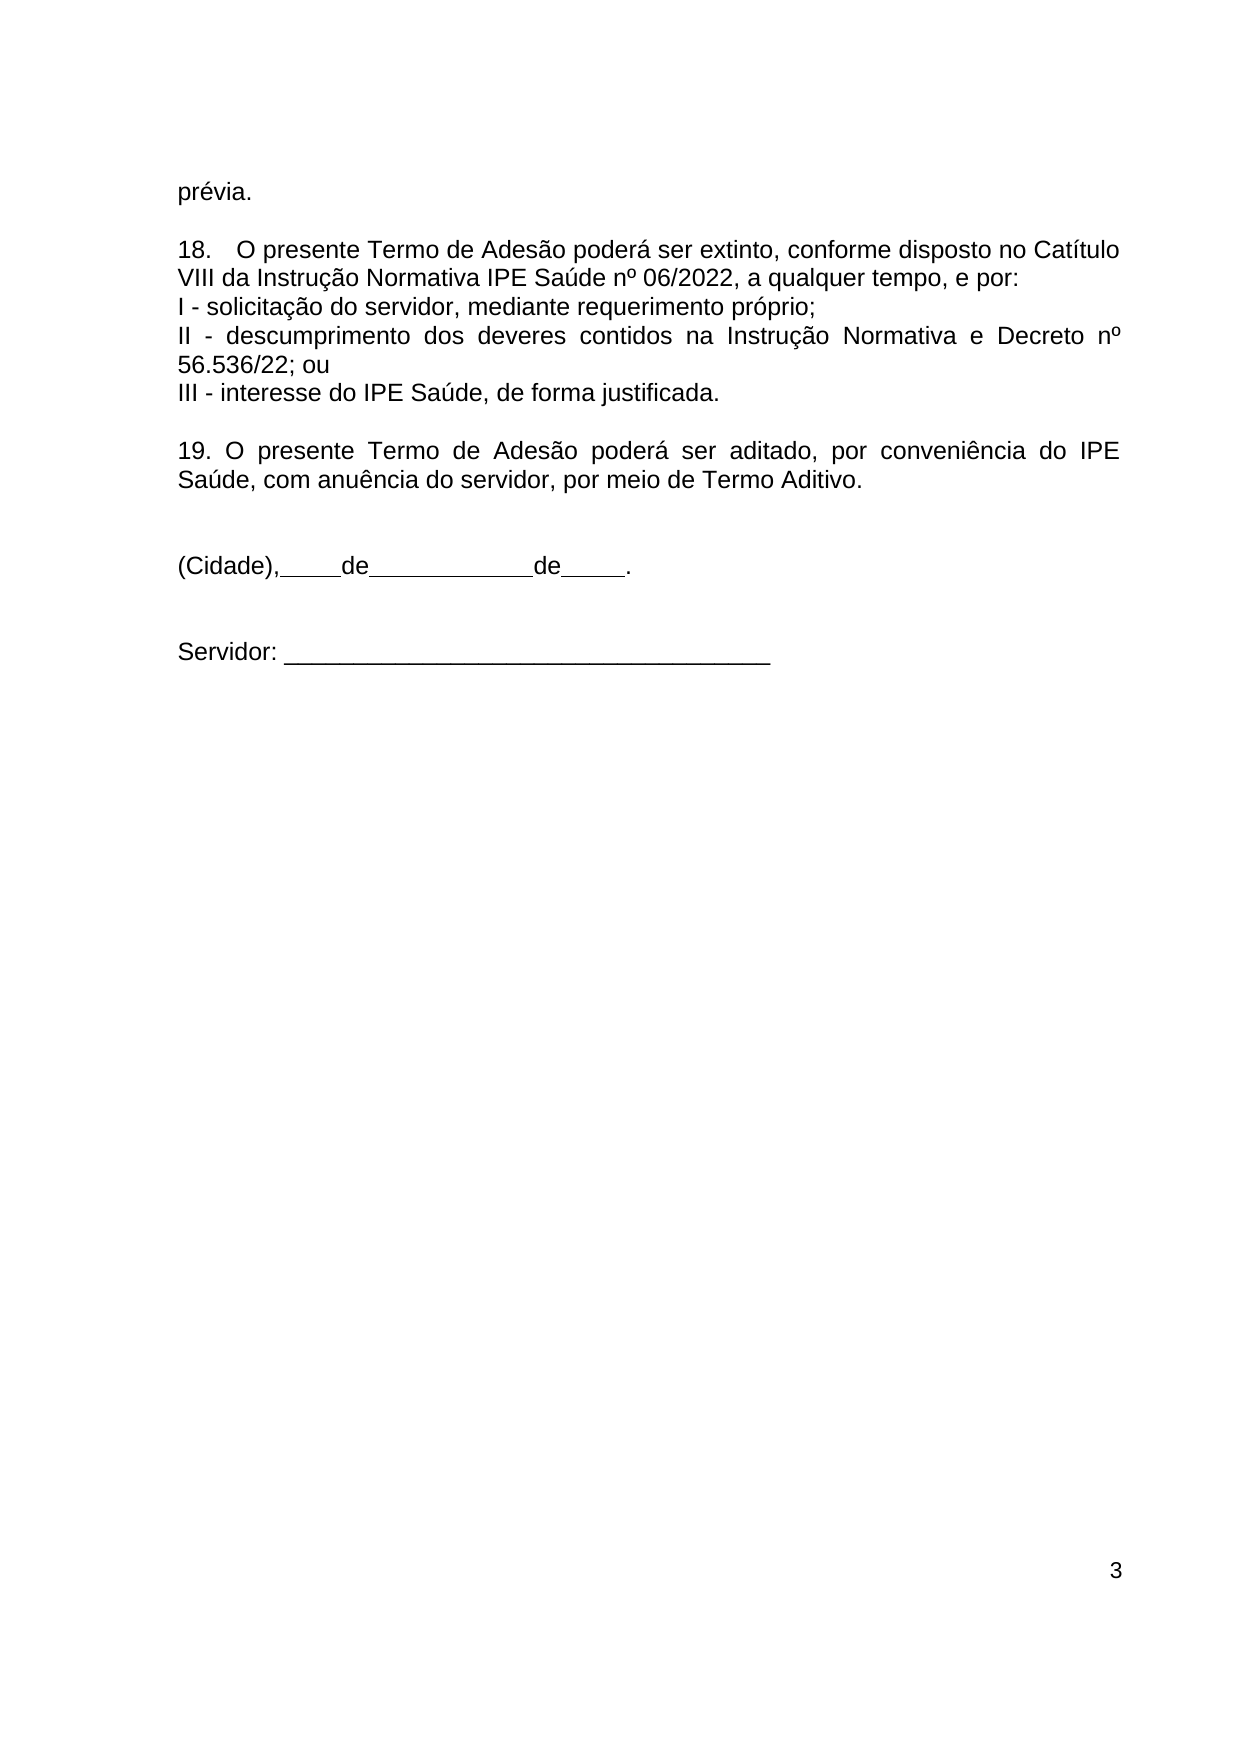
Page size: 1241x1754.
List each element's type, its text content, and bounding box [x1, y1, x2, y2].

text II - descumprimento dos deveres contidos na Instrução Normativa e Decreto nº 56.536/22; ou [177, 321, 1122, 378]
text III - interesse do IPE Saúde, de forma justificada. [177, 378, 1122, 407]
text I - solicitação do servidor, mediante requerimento próprio; [177, 292, 1122, 321]
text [177, 177, 1122, 206]
text 19. O presente Termo de Adesão poderá ser aditado, por conveniência do IPE Saúde, com anuência do servidor, por meio de Termo Aditivo. [177, 436, 1122, 493]
text Servidor: ___________________________________ [177, 637, 1122, 666]
text 18. O presente Termo de Adesão poderá ser extinto, conforme disposto no Catítulo VIII da Instrução Normativa IPE Saúde nº 06/2022, a qualquer tempo, e por: [177, 235, 1122, 292]
text (Cidade), de de . [177, 551, 1122, 580]
